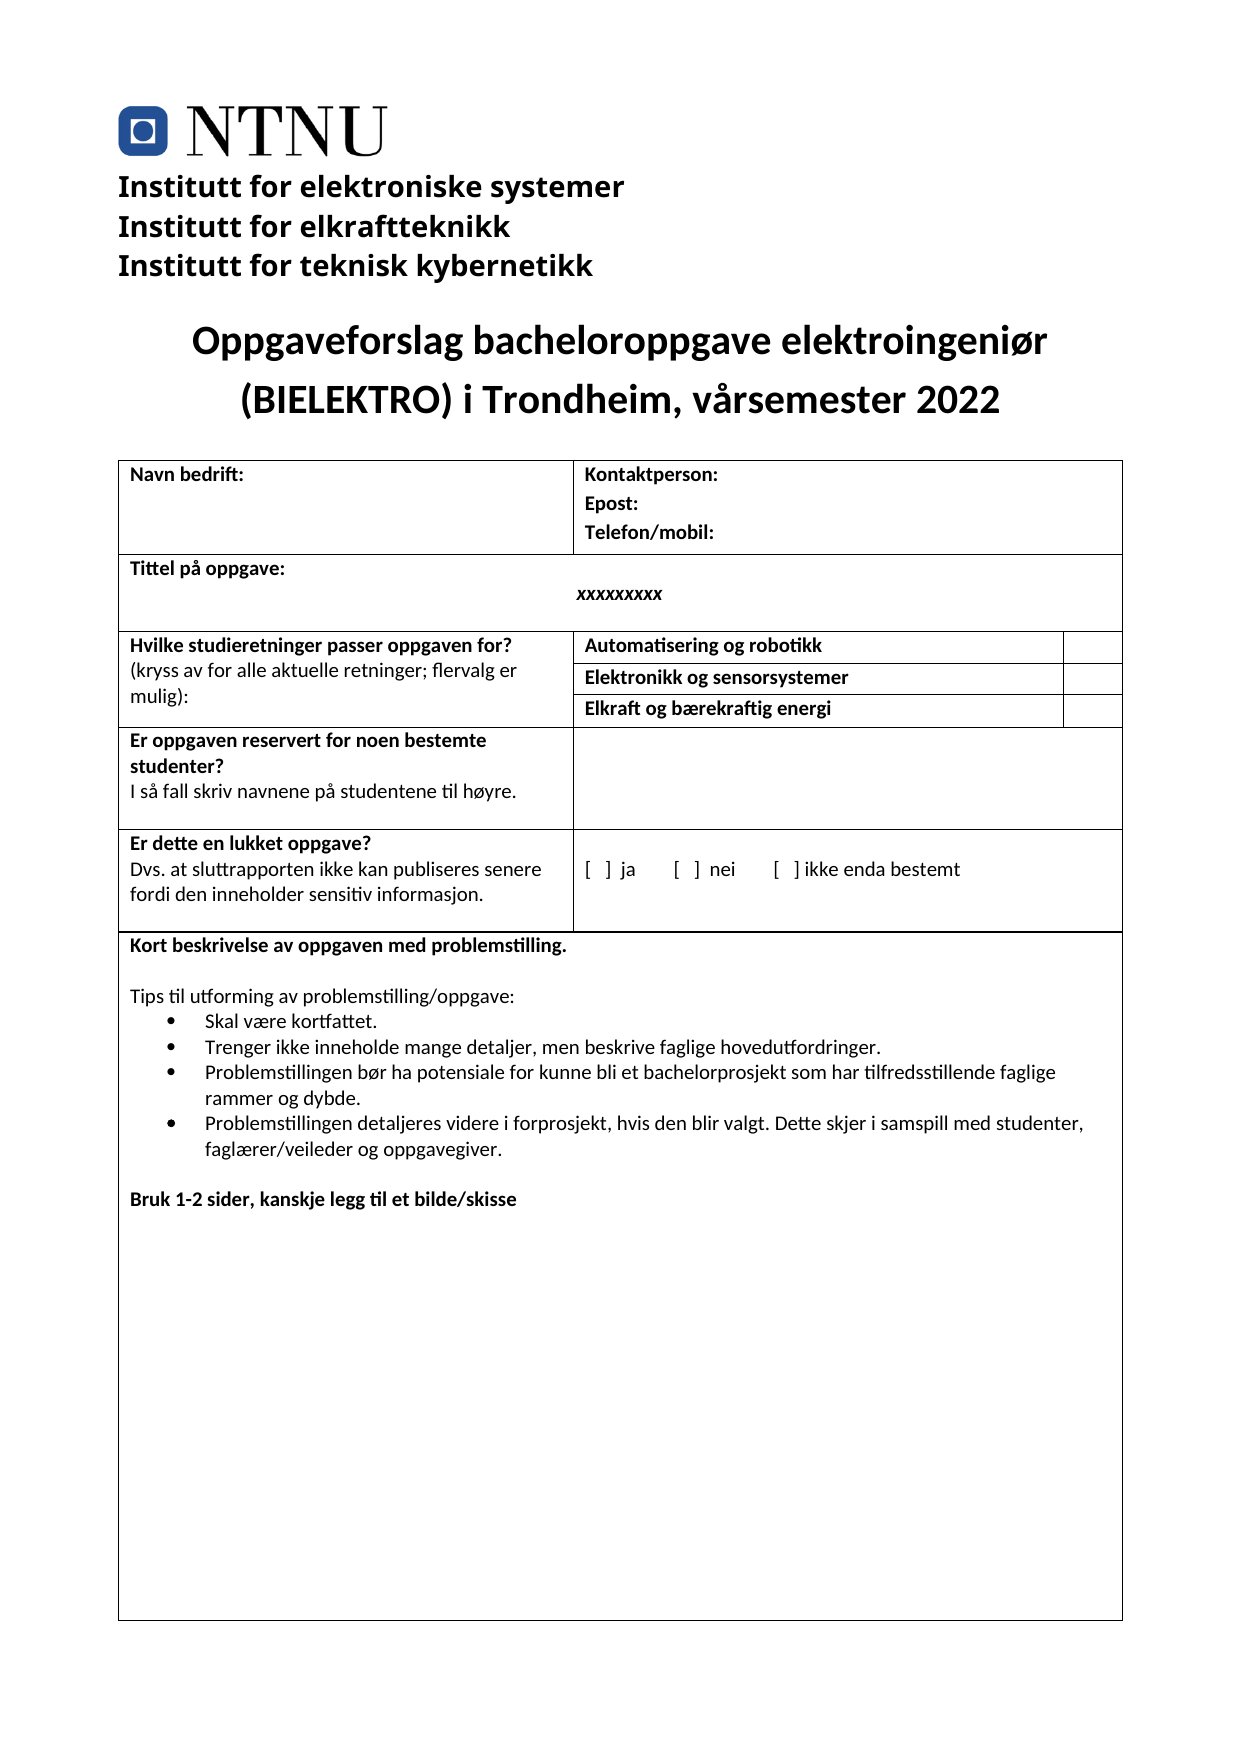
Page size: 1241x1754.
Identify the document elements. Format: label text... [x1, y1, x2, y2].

table_cell [574, 728, 1122, 829]
picture [118, 106, 388, 157]
table_cell Er oppgaven reservert for noen bestemte studenter? I så fall skriv navnene på studentene til høyre. [119, 728, 573, 829]
table_header Kontaktperson: Epost: Telefon/mobil: [574, 461, 1122, 554]
table_cell Elektronikk og sensorsystemer [574, 664, 1063, 694]
table_cell [ ] ja [ ] nei [ ] ikke enda bestemt [574, 830, 1122, 931]
table_cell [1064, 632, 1122, 663]
table_cell Kort beskrivelse av oppgaven med problemstilling. Tips til utforming av problemstilling/oppgave: Skal være kortfattet. Trenger ikke inneholde mange detaljer, men beskrive faglige hovedutfordringer. Problemstillingen bør ha potensiale for kunne bli et bachelorprosjekt som har tilfredsstillende faglige rammer og dybde. Problemstillingen detaljeres videre i forprosjekt, hvis den blir valgt. Dette skjer i samspill med studenter, faglærer/veileder og oppgavegiver. Bruk 1-2 sider, kanskje legg til et bilde/skisse [119, 933, 1122, 1620]
table_cell Er dette en lukket oppgave? Dvs. at sluttrapporten ikke kan publiseres senere fordi den inneholder sensitiv informasjon. [119, 830, 573, 931]
table_cell Automatisering og robotikk [574, 632, 1063, 663]
text Institutt for teknisk kybernetikk [118, 246, 1122, 285]
table_cell Hvilke studieretninger passer oppgaven for? (kryss av for alle aktuelle retninger; flervalg er mulig): [119, 632, 573, 727]
table_cell [1064, 695, 1122, 727]
table_cell Tittel på oppgave: xxxxxxxxx [119, 555, 1122, 631]
text Institutt for elektroniske systemer [118, 166, 1122, 206]
table_cell Elkraft og bærekraftig energi [574, 695, 1063, 727]
text Oppgaveforslag bacheloroppgave elektroingeniør (BIELEKTRO) i Trondheim, vårsemester 2022 [118, 314, 1122, 423]
table_cell [1064, 664, 1122, 694]
text Institutt for elkraftteknikk [118, 206, 1122, 246]
table_header Navn bedrift: [119, 461, 573, 554]
